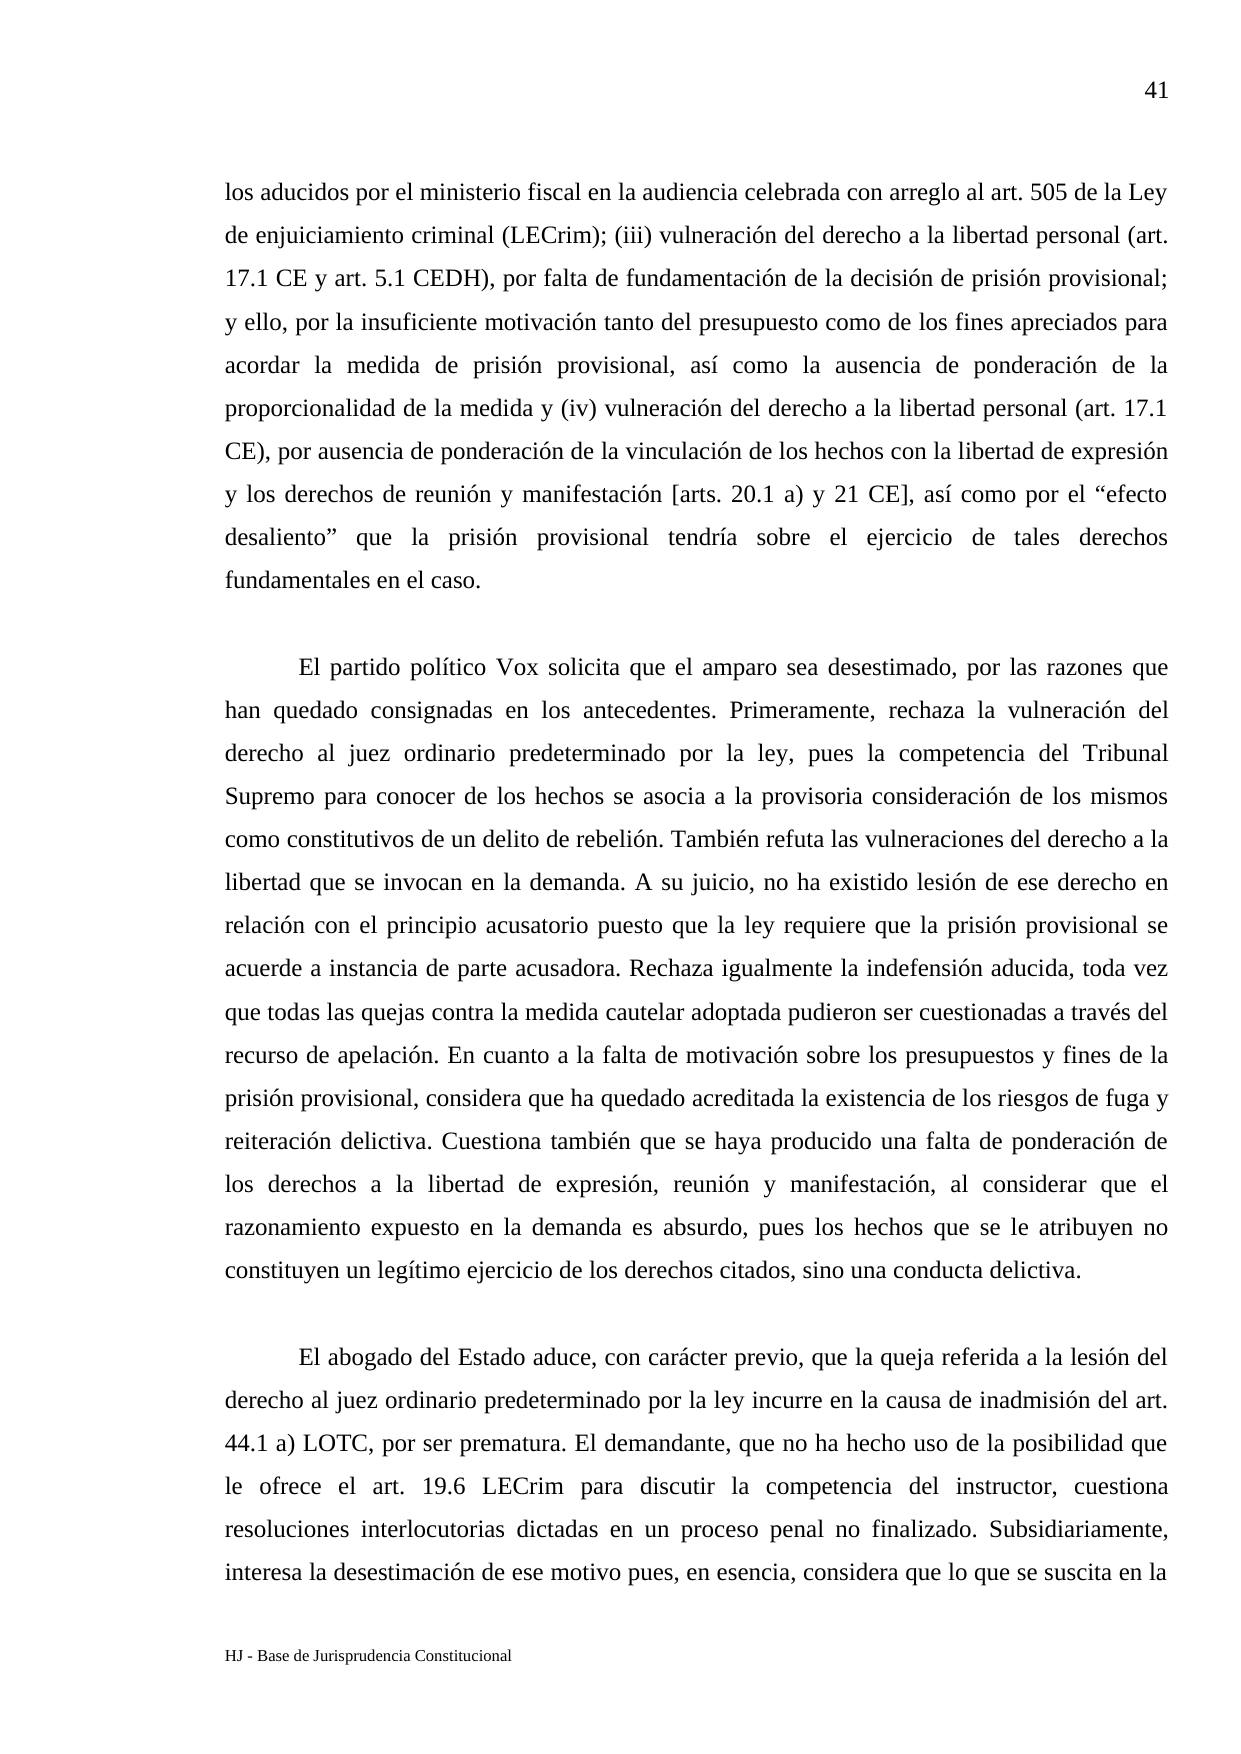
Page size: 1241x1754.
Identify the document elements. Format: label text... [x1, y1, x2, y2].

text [224, 177, 1169, 594]
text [224, 1342, 1169, 1586]
text El partido político Vox solicita que el amparo sea desestimado, por las razones que han quedado consignadas en los antecedentes. Primeramente, rechaza la vulneración del derecho al juez ordinario predeterminado por la ley, pues la competencia del Tribunal Supremo para conocer de los hechos se asocia a la provisoria consideración de los mismos como constitutivos de un delito de rebelión. También refuta las vulneraciones del derecho a la libertad que se invocan en la demanda. A su juicio, no ha existido lesión de ese derecho en relación con el principio acusatorio puesto que la ley requiere que la prisión provisional se acuerde a instancia de parte acusadora. Rechaza igualmente la indefensión aducida, toda vez que todas las quejas contra la medida cautelar adoptada pudieron ser cuestionadas a través del recurso de apelación. En cuanto a la falta de motivación sobre los presupuestos y fines de la prisión provisional, considera que ha quedado acreditada la existencia de los riesgos de fuga y reiteración delictiva. Cuestiona también que se haya producido una falta de ponderación de los derechos a la libertad de expresión, reunión y manifestación, al considerar que el razonamiento expuesto en la demanda es absurdo, pues los hechos que se le atribuyen no constituyen un legítimo ejercicio de los derechos citados, sino una conducta delictiva. [224, 652, 1169, 1284]
